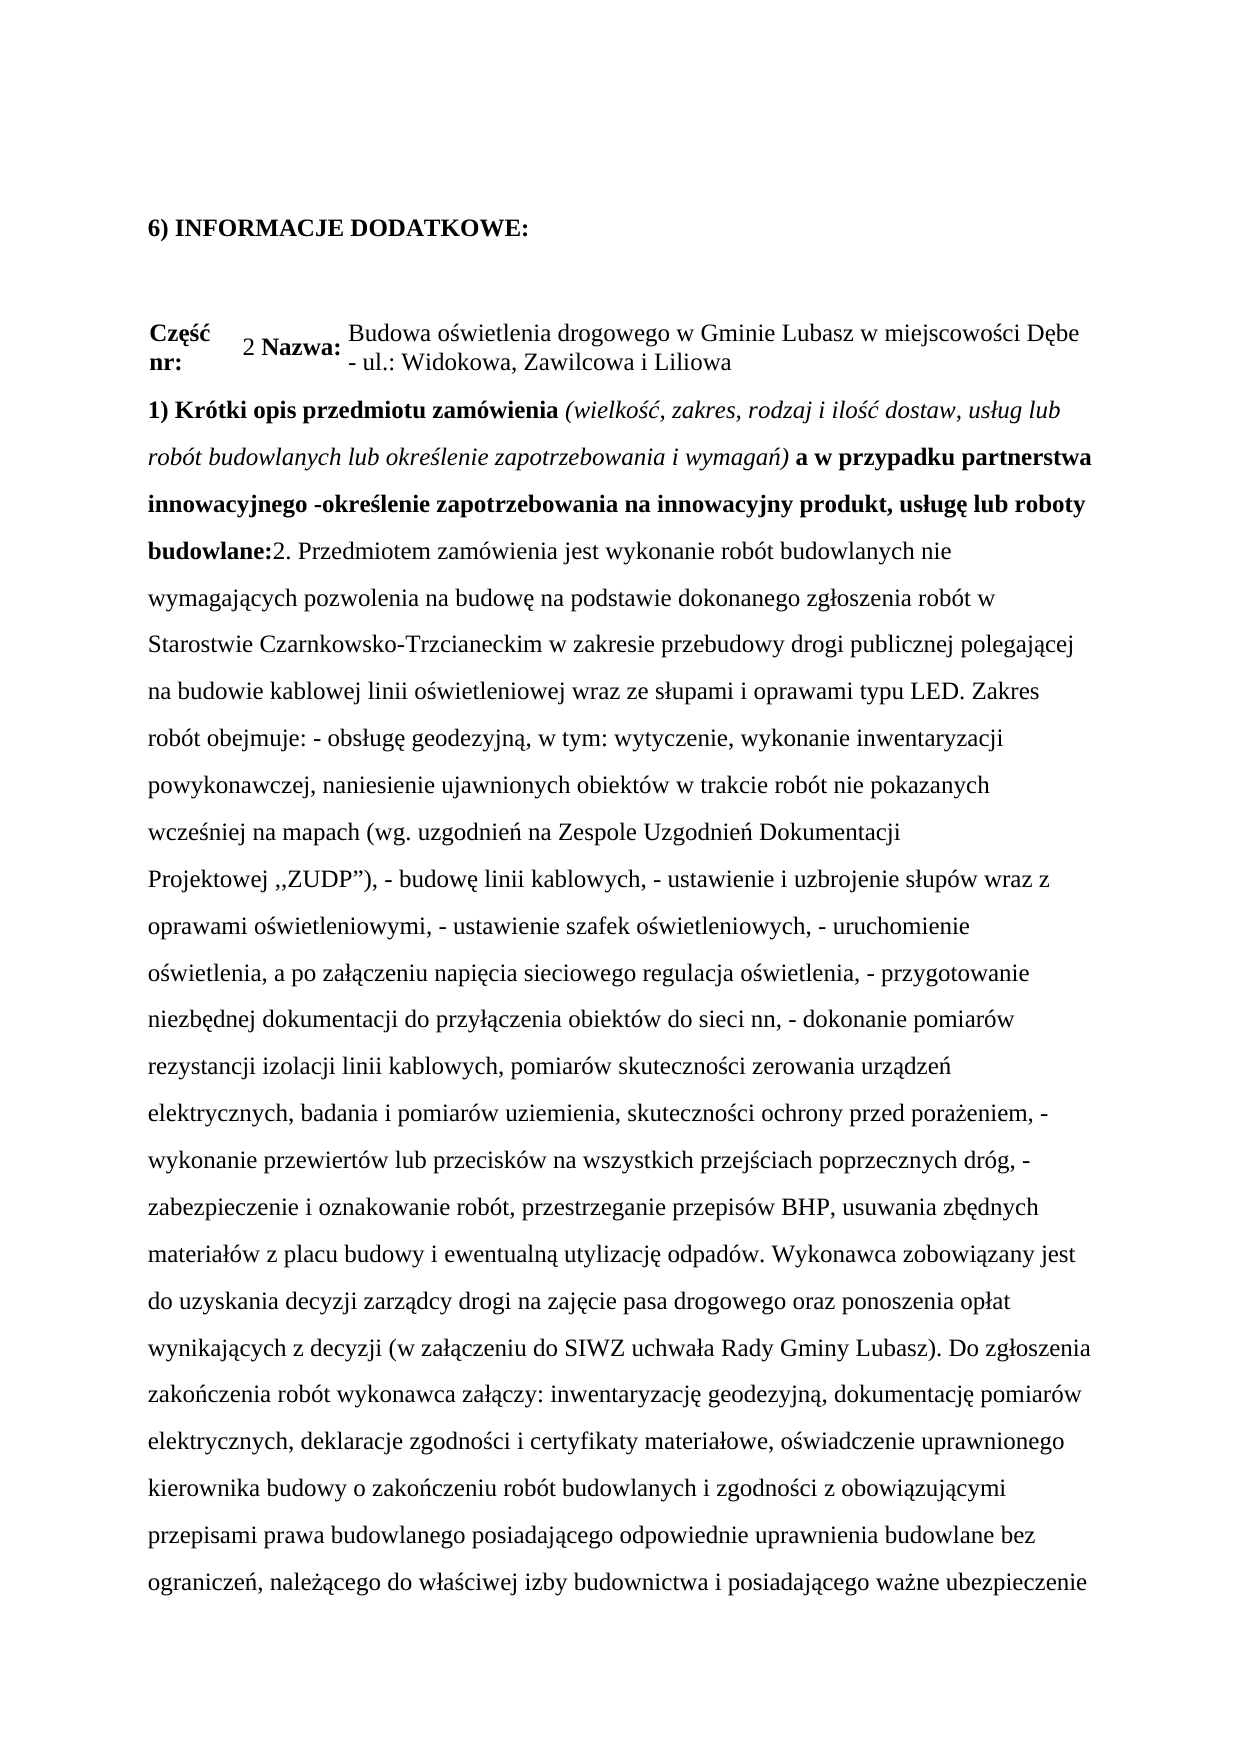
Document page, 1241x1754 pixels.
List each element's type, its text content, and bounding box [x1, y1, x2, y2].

text 6) INFORMACJE DODATKOWE: [148, 148, 1093, 288]
table_header Budowa oświetlenia drogowego w Gminie Lubasz w miejscowości Dębe - ul.: Widokowa, Zawilcowa i Liliowa [346, 316, 1093, 377]
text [148, 377, 1093, 1596]
table_header Część nr: [148, 316, 241, 377]
table_header 2 [241, 316, 259, 377]
table_header Nazwa: [260, 316, 346, 377]
